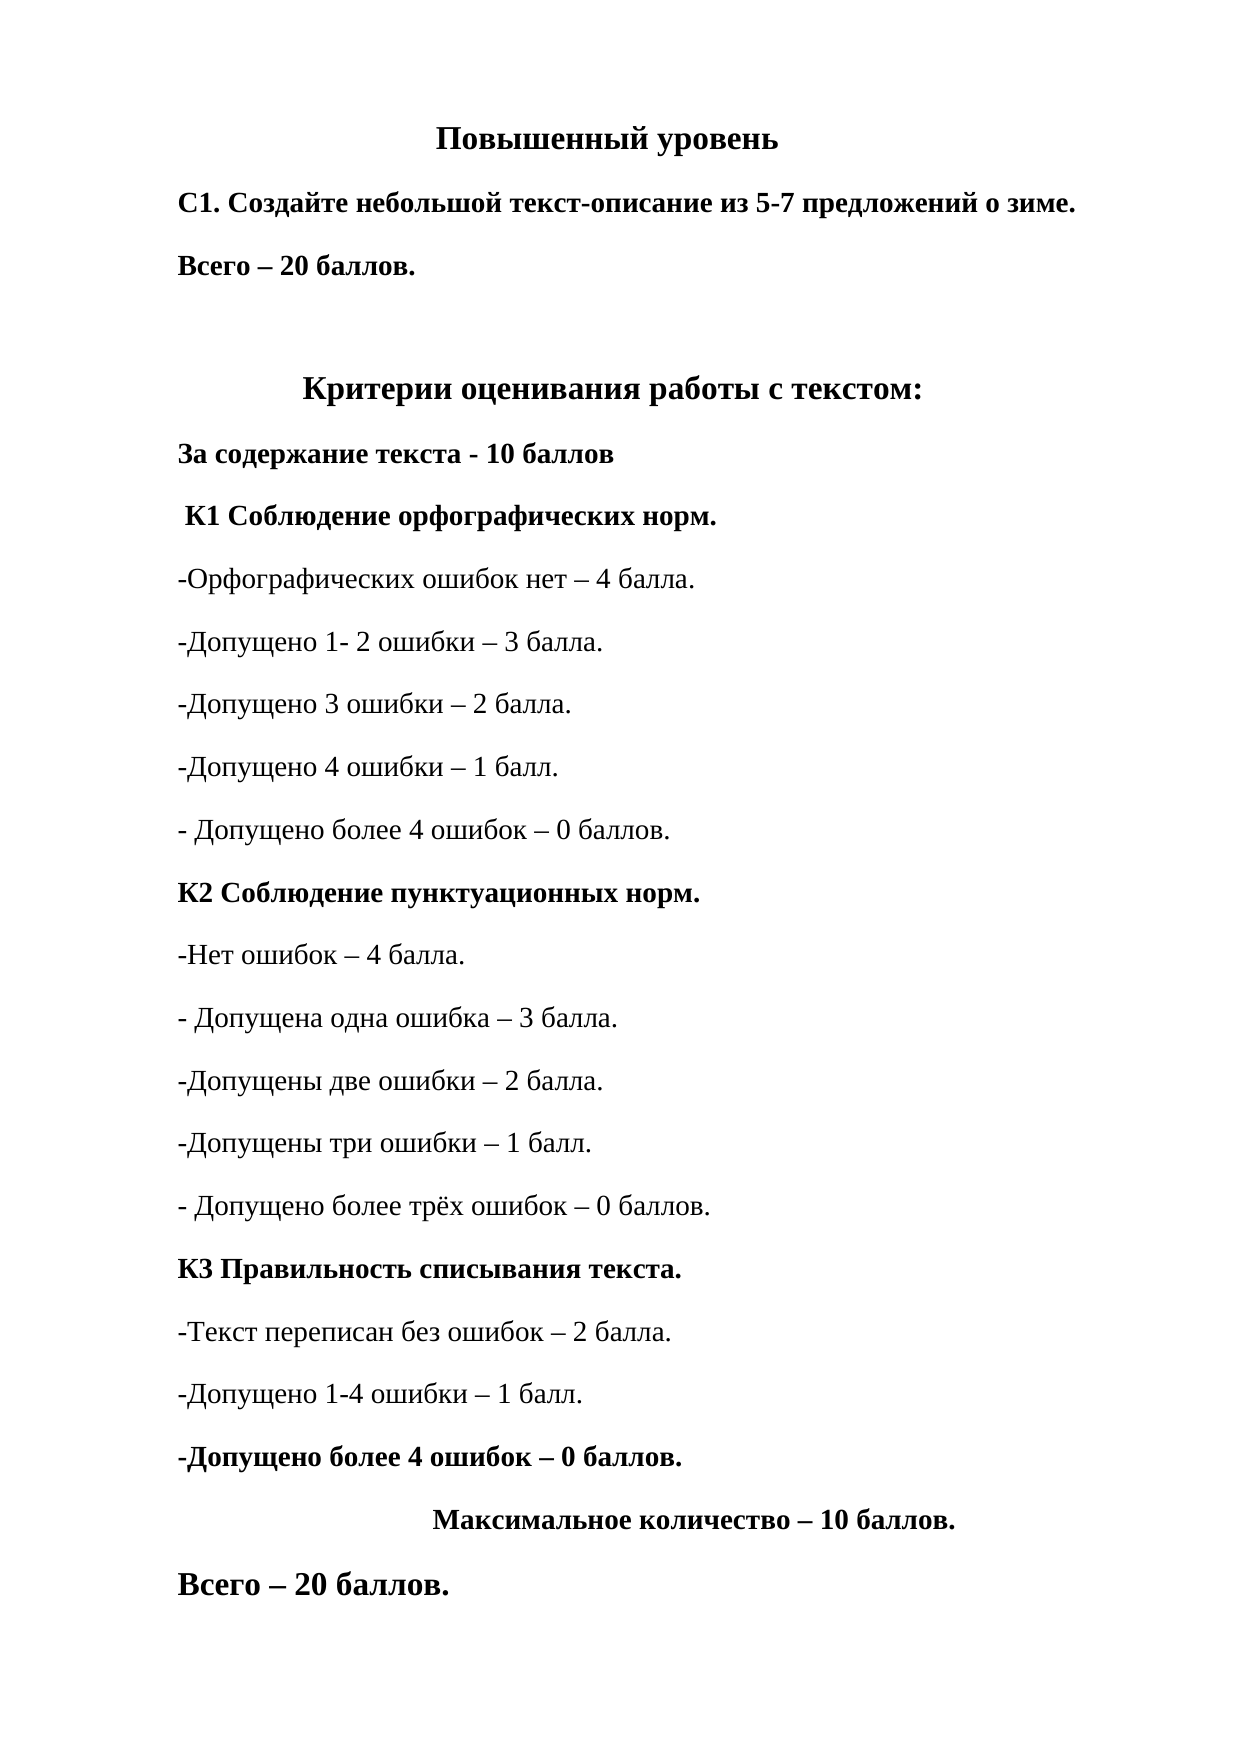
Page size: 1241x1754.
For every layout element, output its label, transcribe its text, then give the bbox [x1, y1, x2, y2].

text За содержание текста - 10 баллов [177, 436, 1152, 469]
text - Допущено более трёх ошибок – 0 баллов. [177, 1188, 1152, 1222]
text -Орфографических ошибок нет – 4 балла. [177, 561, 1152, 595]
text - Допущено более 4 ошибок – 0 баллов. [177, 812, 1152, 846]
text Критерии оценивания работы с текстом: [177, 368, 1152, 407]
text -Допущено 3 ошибки – 2 балла. [177, 687, 1152, 720]
text -Допущено 1- 2 ошибки – 3 балла. [177, 624, 1152, 657]
text -Допущено 4 ошибки – 1 балл. [177, 749, 1152, 783]
text -Допущены три ошибки – 1 балл. [177, 1126, 1152, 1159]
text - Допущена одна ошибка – 3 балла. [177, 1000, 1152, 1034]
text -Нет ошибок – 4 балла. [177, 937, 1152, 971]
text -Допущено более 4 ошибок – 0 баллов. [177, 1439, 1152, 1473]
text -Допущены две ошибки – 2 балла. [177, 1063, 1152, 1096]
text К3 Правильность списывания текста. [177, 1251, 1152, 1284]
text Максимальное количество – 10 баллов. [177, 1502, 1152, 1535]
text -Текст переписан без ошибок – 2 балла. [177, 1314, 1152, 1347]
text Повышенный уровень [177, 118, 1152, 156]
text -Допущено 1-4 ошибки – 1 балл. [177, 1376, 1152, 1410]
text Всего – 20 баллов. [177, 248, 1152, 282]
text Всего – 20 баллов. [177, 1564, 1152, 1603]
text С1. Создайте небольшой текст-описание из 5-7 предложений о зиме. [177, 186, 1152, 219]
text К1 Соблюдение орфографических норм. [177, 498, 1152, 532]
text К2 Соблюдение пунктуационных норм. [177, 875, 1152, 908]
